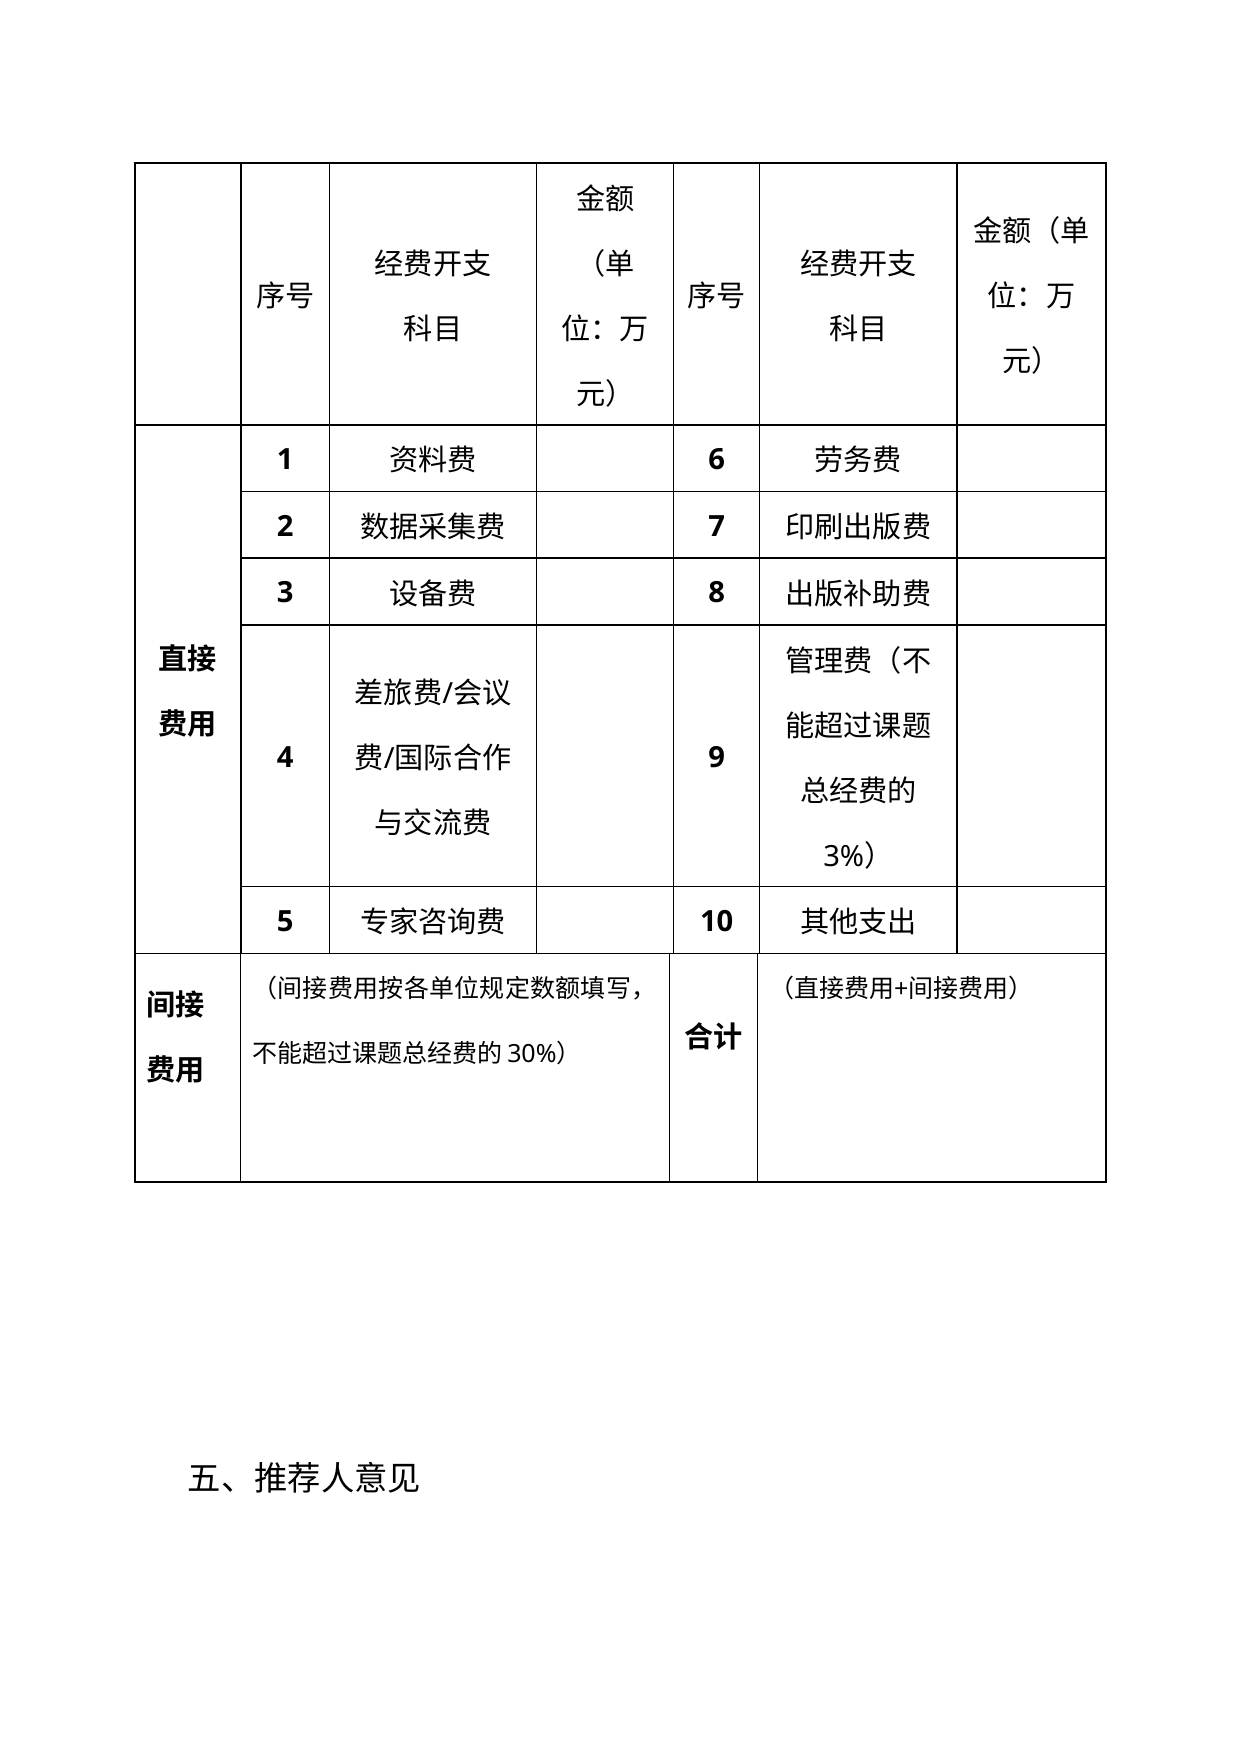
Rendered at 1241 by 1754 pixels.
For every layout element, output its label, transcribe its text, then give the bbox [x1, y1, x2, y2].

table_cell 专家咨询费 [330, 887, 536, 952]
table_cell 5 [242, 887, 329, 952]
table_cell 印刷出版费 [760, 492, 956, 557]
table_cell [958, 492, 1105, 557]
table_cell 设备费 [330, 559, 536, 624]
table_header 经费开支 科目 [760, 164, 956, 424]
table_header [136, 164, 240, 424]
table_cell [958, 426, 1105, 491]
table_cell 3 [242, 559, 329, 624]
table_cell [958, 626, 1105, 886]
table_cell 9 [674, 626, 759, 886]
table_cell 出版补助费 [760, 559, 956, 624]
table_cell 8 [674, 559, 759, 624]
table_cell 2 [242, 492, 329, 557]
table_header 序号 [242, 164, 329, 424]
table_cell [537, 887, 673, 952]
table_cell 7 [674, 492, 759, 557]
table_header 金额（单位：万元） [958, 164, 1105, 424]
table_cell 4 [242, 626, 329, 886]
table_header 序号 [674, 164, 759, 424]
table_cell [537, 559, 673, 624]
table_cell （间接费用按各单位规定数额填写，不能超过课题总经费的30%） [241, 954, 669, 1181]
table_cell 差旅费/会议费/国际合作与交流费 [330, 626, 536, 886]
table_cell [958, 887, 1105, 952]
table_cell 合计 [670, 954, 757, 1181]
table_cell 管理费（不能超过课题总经费的3%） [760, 626, 956, 886]
table_cell 6 [674, 426, 759, 491]
table_header 金额（单位：万元） [537, 164, 673, 424]
table_cell 直接 费用 [136, 426, 240, 952]
table_cell （直接费用+间接费用） [758, 954, 1105, 1181]
table_cell [537, 426, 673, 491]
table_header 经费开支 科目 [330, 164, 536, 424]
text 五、推荐人意见 [187, 1443, 1053, 1508]
table_cell 1 [242, 426, 329, 491]
table_cell 其他支出 [760, 887, 956, 952]
table_cell 劳务费 [760, 426, 956, 491]
table_cell [958, 559, 1105, 624]
table_cell 资料费 [330, 426, 536, 491]
table_cell [537, 492, 673, 557]
table_cell [537, 626, 673, 886]
table_cell 10 [674, 887, 759, 952]
table_cell 数据采集费 [330, 492, 536, 557]
table_cell 间接 费用 [136, 954, 240, 1181]
